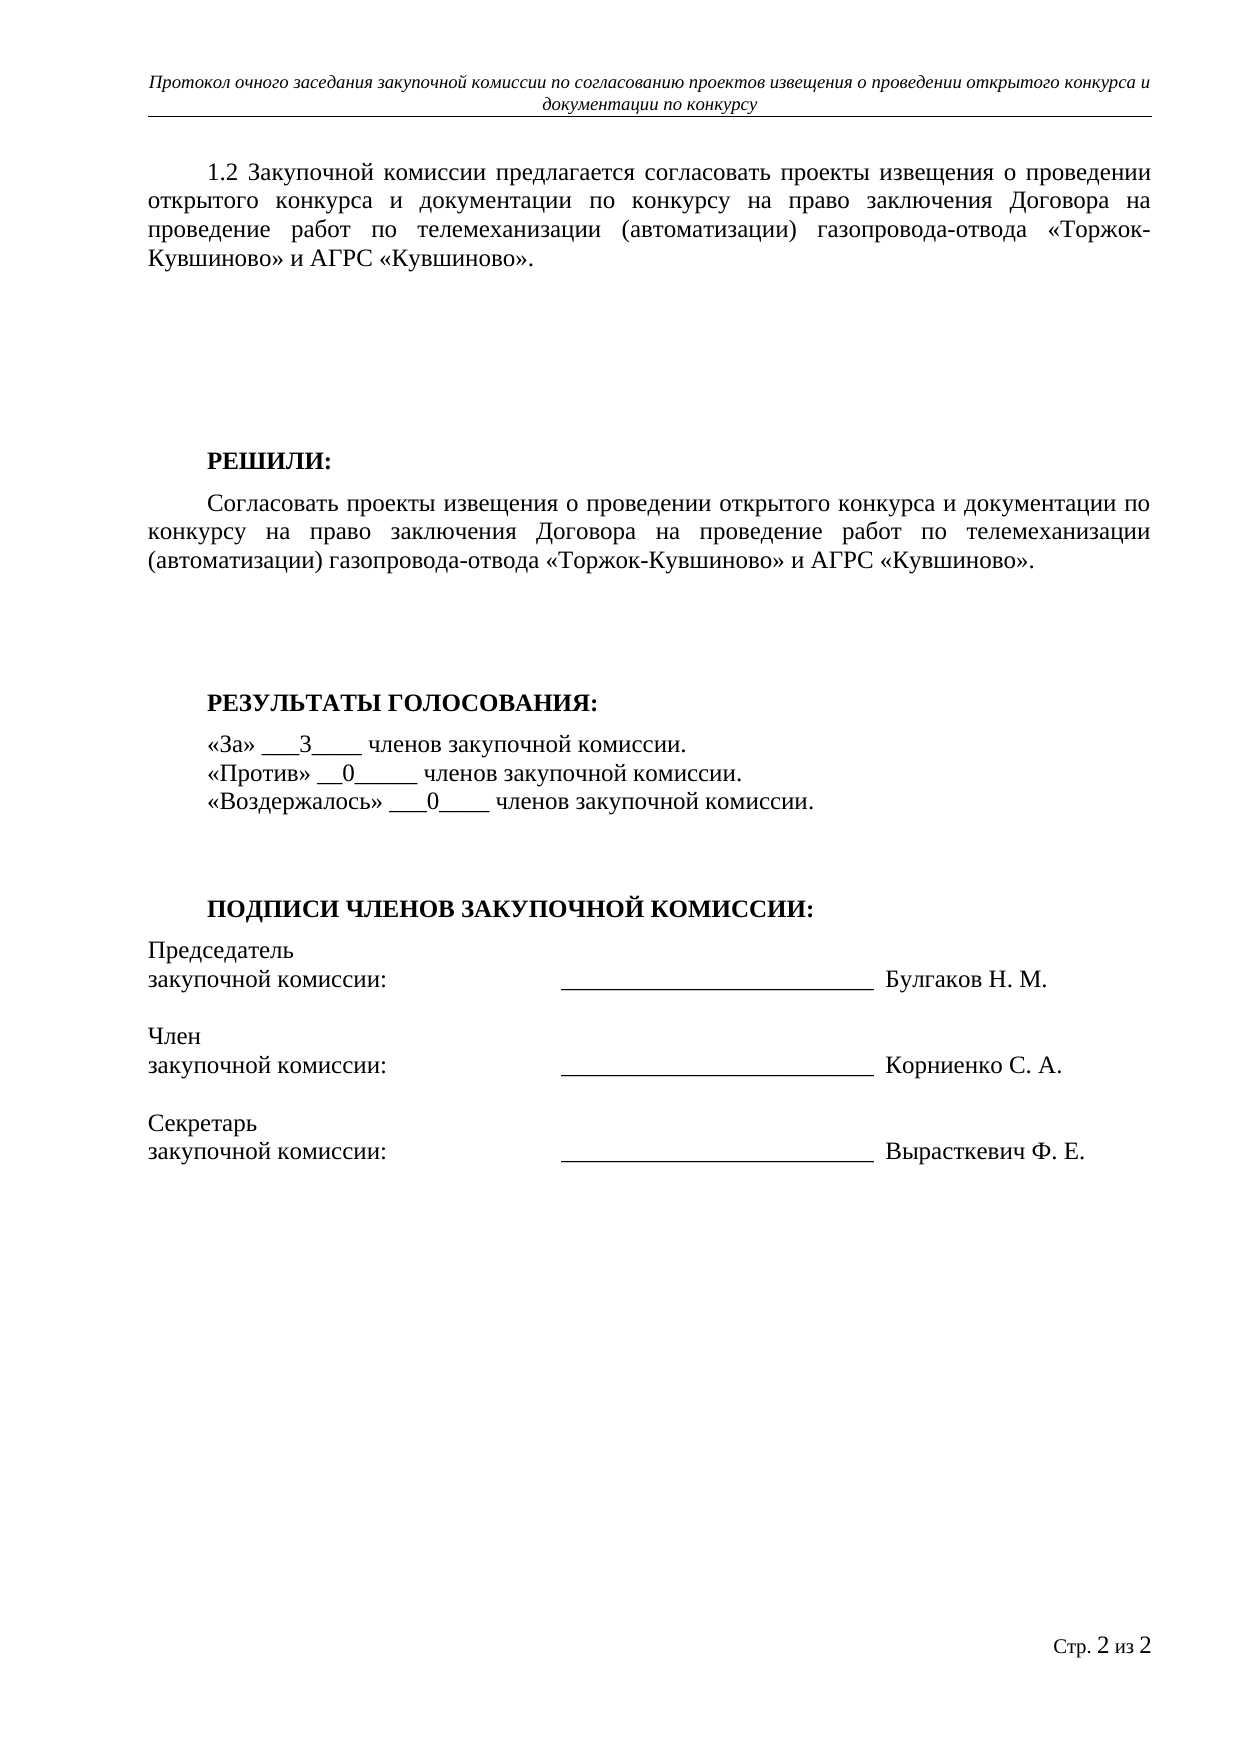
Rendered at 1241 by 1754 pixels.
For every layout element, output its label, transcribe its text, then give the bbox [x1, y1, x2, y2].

text «Против» __0_____ членов закупочной комиссии. [148, 758, 1152, 786]
text закупочной комиссии: _________________________ Булгаков Н. М. [148, 964, 1152, 993]
list Согласовать проекты извещения о проведении открытого конкурса и документации по конкурсу на право заключения Договора на проведение работ по телемеханизации (автоматизации) газопровода-отвода «Торжок-Кувшиново» и АГРС «Кувшиново». [148, 488, 1152, 574]
text закупочной комиссии: _________________________ Вырасткевич Ф. Е. [148, 1136, 1152, 1165]
text закупочной комиссии: _________________________ Корниенко С. А. [148, 1050, 1152, 1079]
text «За» ___3____ членов закупочной комиссии. [148, 729, 1152, 758]
text РЕЗУЛЬТАТЫ ГОЛОСОВАНИЯ: [148, 688, 1152, 716]
text «Воздержалось» ___0____ членов закупочной комиссии. [148, 786, 1152, 815]
text Член [148, 1021, 1152, 1050]
text ПОДПИСИ ЧЛЕНОВ ЗАКУПОЧНОЙ КОМИССИИ: [148, 894, 1152, 923]
list 1.2 Закупочной комиссии предлагается согласовать проекты извещения о проведении открытого конкурса и документации по конкурсу на право заключения Договора на проведение работ по телемеханизации (автоматизации) газопровода-отвода «Торжок-Кувшиново» и АГРС «Кувшиново». [148, 157, 1152, 272]
text Секретарь [148, 1108, 1152, 1136]
text РЕШИЛИ: [148, 446, 1152, 475]
text Председатель [148, 935, 1152, 964]
